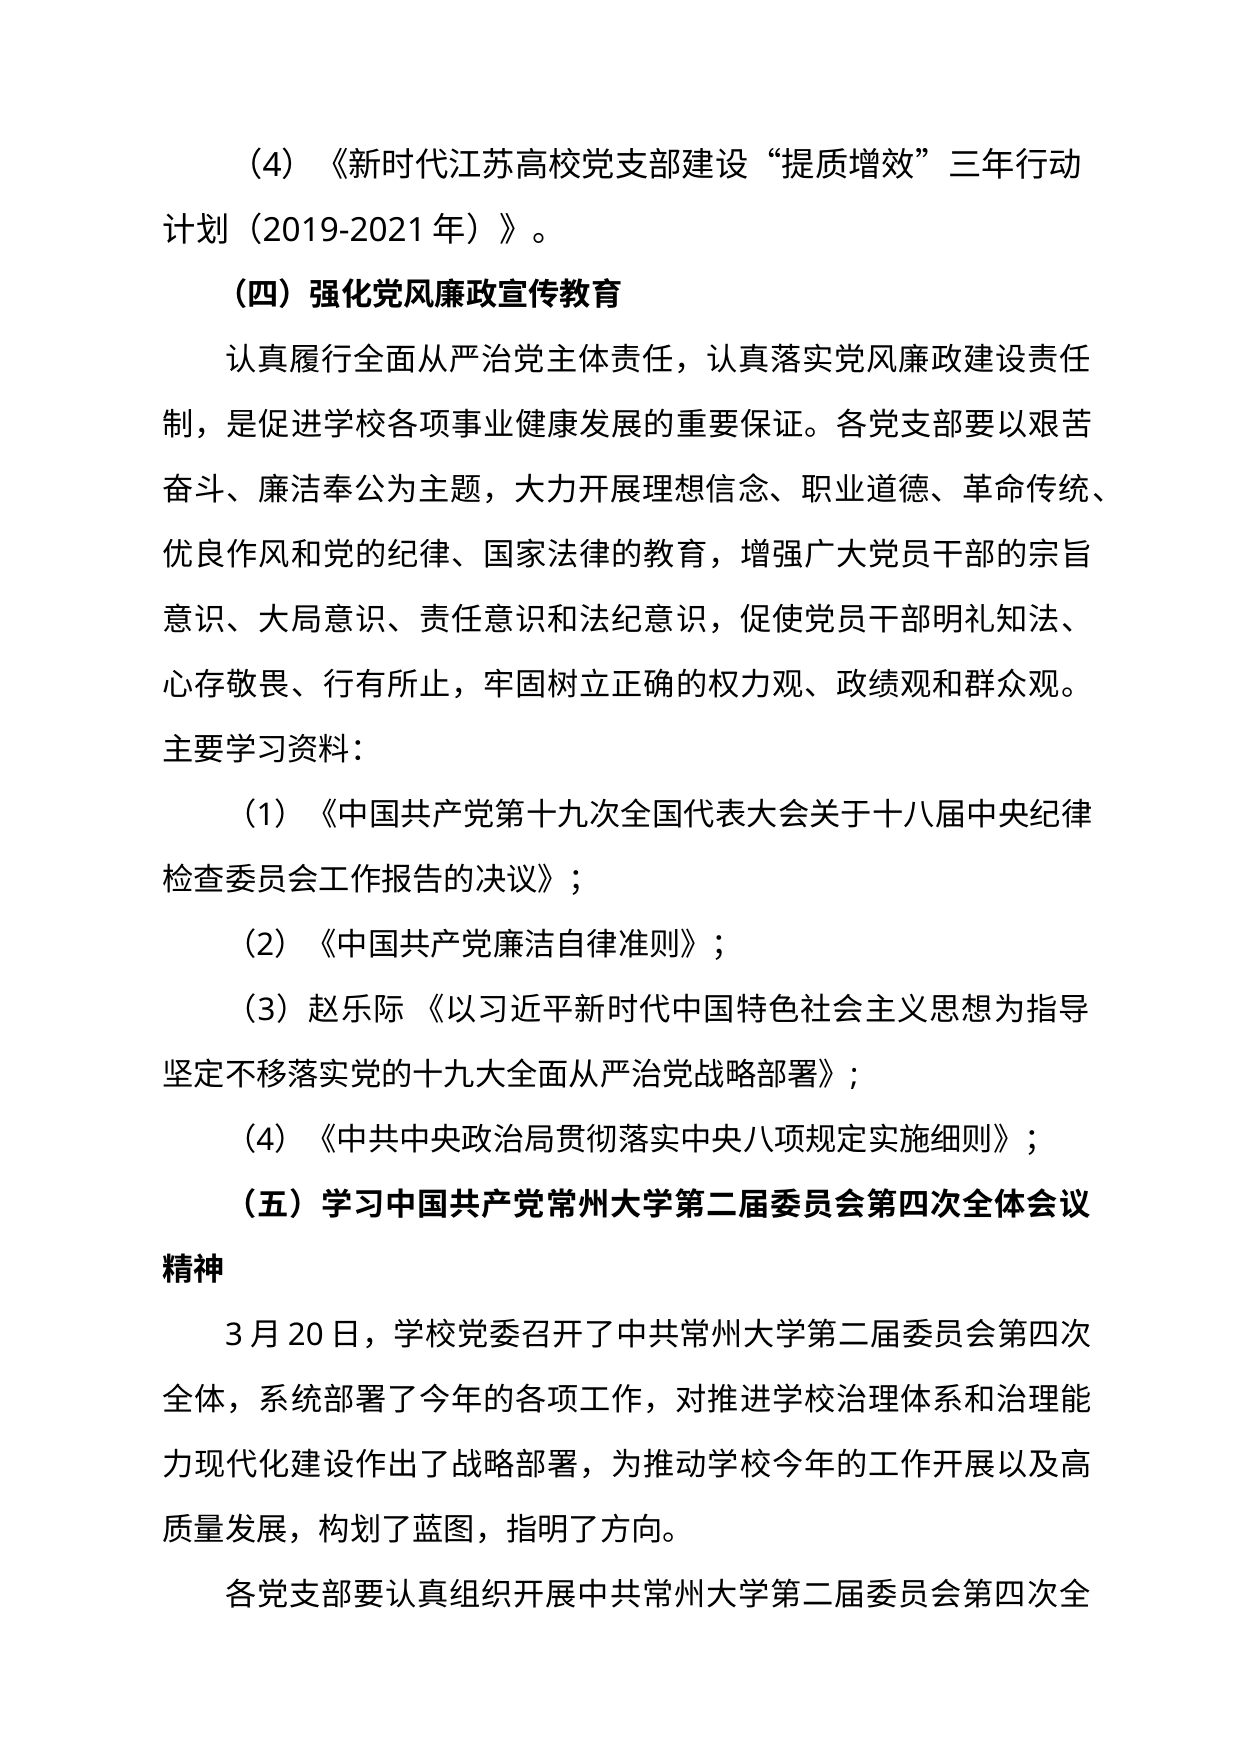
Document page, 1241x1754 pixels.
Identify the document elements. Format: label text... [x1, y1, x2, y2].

text （四）强化党风廉政宣传教育 [184, 259, 1093, 324]
text （4）《中共中央政治局贯彻落实中央八项规定实施细则》； [162, 1104, 1093, 1169]
text （3）赵乐际 《以习近平新时代中国特色社会主义思想为指导 坚定不移落实党的十九大全面从严治党战略部署》; [162, 974, 1093, 1104]
text （2）《中国共产党廉洁自律准则》； [162, 909, 1093, 974]
text 认真履行全面从严治党主体责任，认真落实党风廉政建设责任制，是促进学校各项事业健康发展的重要保证。各党支部要以艰苦奋斗、廉洁奉公为主题，大力开展理想信念、职业道德、革命传统、优良作风和党的纪律、国家法律的教育，增强广大党员干部的宗旨意识、大局意识、责任意识和法纪意识，促使党员干部明礼知法、心存敬畏、行有所止，牢固树立正确的权力观、政绩观和群众观。主要学习资料： [162, 324, 1093, 779]
text 3月20日，学校党委召开了中共常州大学第二届委员会第四次全体，系统部署了今年的各项工作，对推进学校治理体系和治理能力现代化建设作出了战略部署，为推动学校今年的工作开展以及高质量发展，构划了蓝图，指明了方向。 [162, 1299, 1093, 1559]
text （五）学习中国共产党常州大学第二届委员会第四次全体会议精神 [162, 1169, 1093, 1299]
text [162, 1559, 1093, 1624]
text （4）《新时代江苏高校党支部建设“提质增效”三年行动计划（2019-2021年）》。 [162, 129, 1093, 259]
text （1）《中国共产党第十九次全国代表大会关于十八届中央纪律检查委员会工作报告的决议》； [162, 779, 1093, 909]
